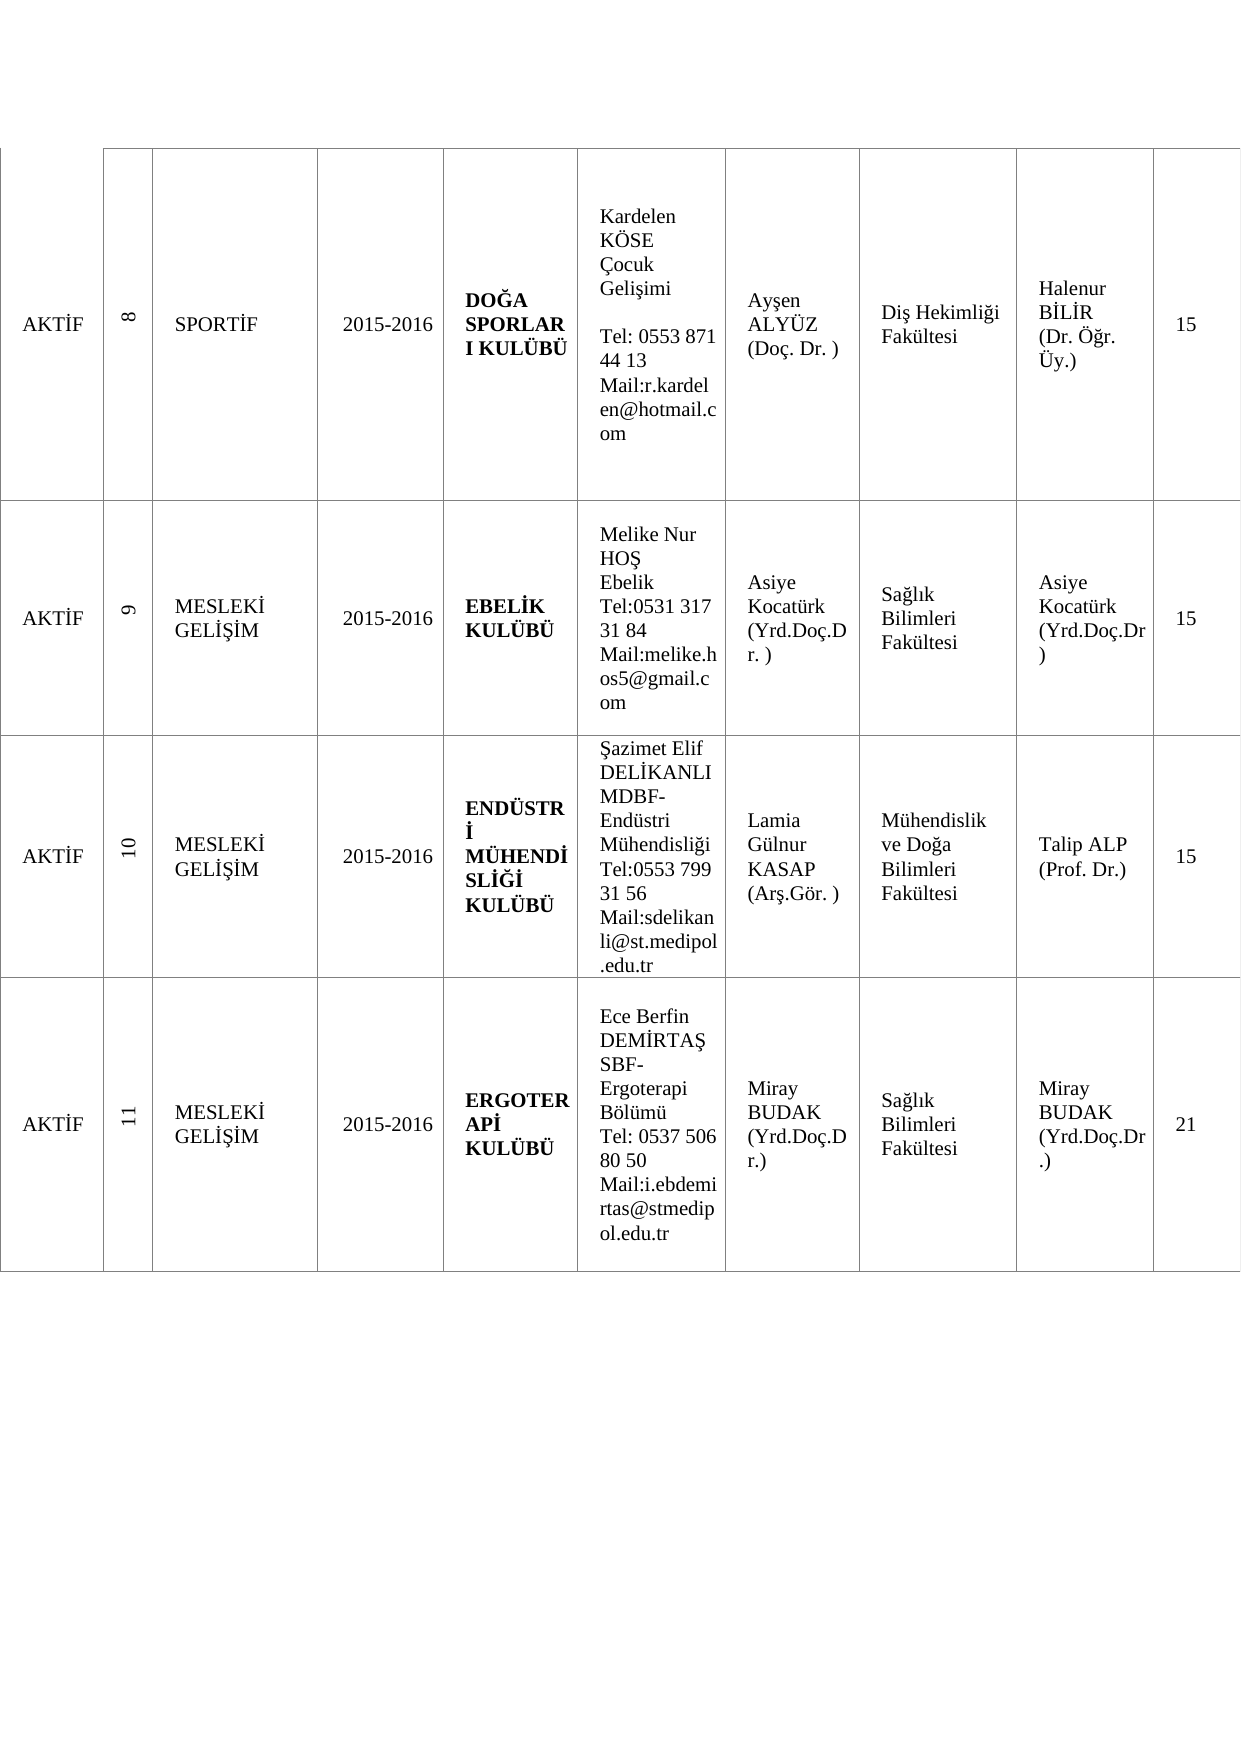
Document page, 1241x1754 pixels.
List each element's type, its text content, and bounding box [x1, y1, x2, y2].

table_cell Şazimet Elif DELİKANLI MDBF-Endüstri Mühendisliği Tel:0553 799 31 56 Mail:sdelikanli@st.medipol.edu.tr [578, 736, 725, 977]
table_cell AKTİF [1, 736, 103, 977]
table_cell MESLEKİ GELİŞİM [153, 736, 317, 977]
table_cell Halenur BİLİR (Dr. Öğr. Üy.) [1017, 149, 1153, 500]
table_cell 8 [104, 149, 152, 500]
table_cell 15 [1154, 736, 1240, 977]
table_cell SPORTİF [153, 149, 317, 500]
table_cell Ece Berfin DEMİRTAŞ SBF-Ergoterapi Bölümü Tel: 0537 506 80 50 Mail:i.ebdemirtas@stmedipol.edu.tr [578, 978, 725, 1271]
table_cell Asiye Kocatürk (Yrd.Doç.Dr) [1017, 501, 1153, 735]
table_cell 10 [104, 736, 152, 977]
table_cell Ayşen ALYÜZ (Doç. Dr. ) [726, 149, 859, 500]
table_cell Miray BUDAK (Yrd.Doç.Dr.) [1017, 978, 1153, 1271]
table_cell ERGOTERAPİ KULÜBÜ [444, 978, 577, 1271]
table_cell 11 [104, 978, 152, 1271]
table_cell ENDÜSTRİ MÜHENDİSLİĞİ KULÜBÜ [444, 736, 577, 977]
table_cell Asiye Kocatürk (Yrd.Doç.Dr. ) [726, 501, 859, 735]
table_cell 2015-2016 [318, 501, 443, 735]
table_cell Lamia Gülnur KASAP (Arş.Gör. ) [726, 736, 859, 977]
table_cell AKTİF [1, 978, 103, 1271]
table_cell 2015-2016 [318, 736, 443, 977]
table_cell Mühendislik ve Doğa Bilimleri Fakültesi [860, 736, 1016, 977]
table_cell Sağlık Bilimleri Fakültesi [860, 978, 1016, 1271]
table_cell Talip ALP (Prof. Dr.) [1017, 736, 1153, 977]
table_cell Diş Hekimliği Fakültesi [860, 149, 1016, 500]
table_cell AKTİF [1, 148, 103, 500]
table_cell 21 [1154, 978, 1240, 1271]
table_cell MESLEKİ GELİŞİM [153, 978, 317, 1271]
table_cell Sağlık Bilimleri Fakültesi [860, 501, 1016, 735]
table_cell 15 [1154, 501, 1240, 735]
table_cell 9 [104, 501, 152, 735]
table_cell AKTİF [1, 501, 103, 735]
table_cell Kardelen KÖSE Çocuk Gelişimi Tel: 0553 871 44 13 Mail:r.kardelen@hotmail.com [578, 149, 725, 500]
table_cell EBELİK KULÜBÜ [444, 501, 577, 735]
table_cell DOĞA SPORLARI KULÜBÜ [444, 149, 577, 500]
table_cell MESLEKİ GELİŞİM [153, 501, 317, 735]
table_cell Melike Nur HOŞ Ebelik Tel:0531 317 31 84 Mail:melike.hos5@gmail.com [578, 501, 725, 735]
table_cell 2015-2016 [318, 978, 443, 1271]
table_cell 15 [1154, 149, 1240, 500]
table_cell 2015-2016 [318, 149, 443, 500]
table_cell Miray BUDAK (Yrd.Doç.Dr.) [726, 978, 859, 1271]
